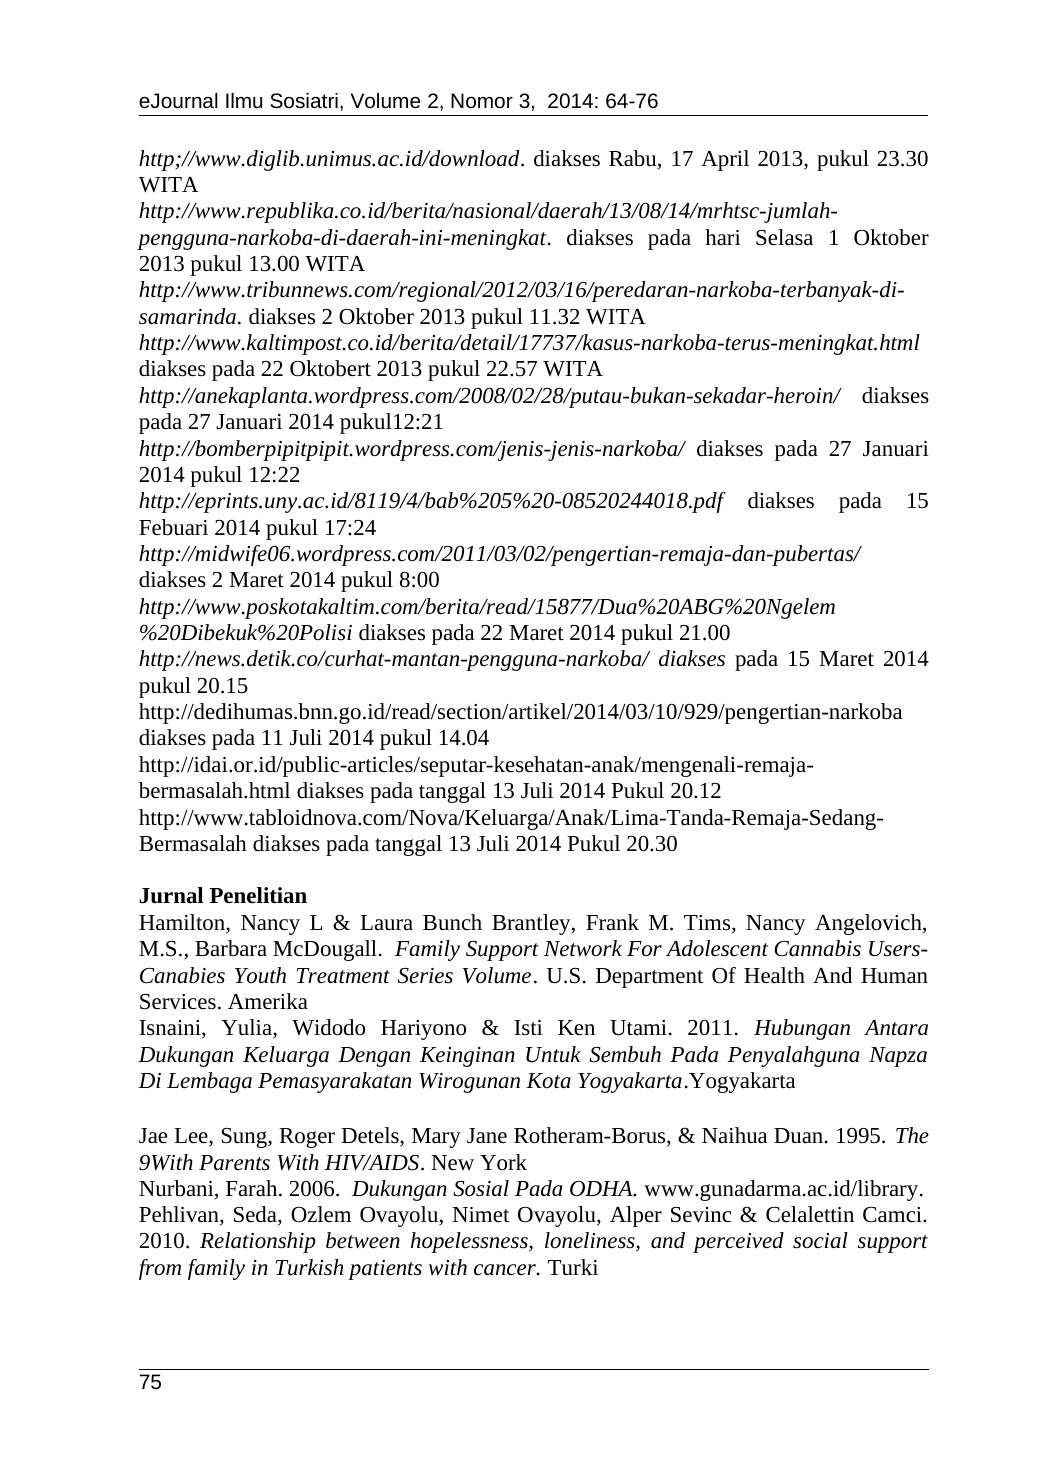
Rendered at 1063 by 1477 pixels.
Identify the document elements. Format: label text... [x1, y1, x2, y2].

text http://www.republika.co.id/berita/nasional/daerah/13/08/14/mrhtsc-jumlah-pengguna-narkoba-di-daerah-ini-meningkat. diakses pada hari Selasa 1 Oktober 2013 pukul 13.00 WITA [139, 197, 929, 276]
text Hamilton, Nancy L & Laura Bunch Brantley, Frank M. Tims, Nancy Angelovich, M.S., Barbara McDougall. Family Support Network For Adolescent Cannabis Users- Canabies Youth Treatment Series Volume. U.S. Department Of Health And Human Services. Amerika [139, 909, 929, 1014]
text http://www.poskotakaltim.com/berita/read/15877/Dua%20ABG%20Ngelem%20Dibekuk%20Polisi diakses pada 22 Maret 2014 pukul 21.00 [139, 593, 929, 645]
text http://www.tribunnews.com/regional/2012/03/16/peredaran-narkoba-terbanyak-di-samarinda. diakses 2 Oktober 2013 pukul 11.32 WITA [139, 276, 929, 329]
text Isnaini, Yulia, Widodo Hariyono & Isti Ken Utami. 2011. Hubungan Antara Dukungan Keluarga Dengan Keinginan Untuk Sembuh Pada Penyalahguna Napza Di Lembaga Pemasyarakatan Wirogunan Kota Yogyakarta.Yogyakarta [139, 1014, 929, 1093]
text http://news.detik.co/curhat-mantan-pengguna-narkoba/ diakses pada 15 Maret 2014 pukul 20.15 [139, 645, 929, 698]
text http://www.kaltimpost.co.id/berita/detail/17737/kasus-narkoba-terus-meningkat.html diakses pada 22 Oktobert 2013 pukul 22.57 WITA [139, 329, 929, 382]
text http://idai.or.id/public-articles/seputar-kesehatan-anak/mengenali-remaja-bermasalah.html diakses pada tanggal 13 Juli 2014 Pukul 20.12 [139, 751, 929, 803]
text http://anekaplanta.wordpress.com/2008/02/28/putau-bukan-sekadar-heroin/ diakses pada 27 Januari 2014 pukul12:21 [139, 382, 929, 434]
text http://midwife06.wordpress.com/2011/03/02/pengertian-remaja-dan-pubertas/ diakses 2 Maret 2014 pukul 8:00 [139, 540, 929, 593]
text http://eprints.uny.ac.id/8119/4/bab%205%20-08520244018.pdf diakses pada 15 Febuari 2014 pukul 17:24 [139, 487, 929, 540]
text http://www.tabloidnova.com/Nova/Keluarga/Anak/Lima-Tanda-Remaja-Sedang-Bermasalah diakses pada tanggal 13 Juli 2014 Pukul 20.30 [139, 803, 929, 856]
text Jurnal Penelitian [139, 883, 929, 909]
text http;//www.diglib.unimus.ac.id/download. diakses Rabu, 17 April 2013, pukul 23.30 WITA [139, 145, 929, 197]
text http://dedihumas.bnn.go.id/read/section/artikel/2014/03/10/929/pengertian-narkoba diakses pada 11 Juli 2014 pukul 14.04 [139, 698, 929, 751]
text Nurbani, Farah. 2006. Dukungan Sosial Pada ODHA. www.gunadarma.ac.id/library. [139, 1175, 929, 1201]
text http://bomberpipitpipit.wordpress.com/jenis-jenis-narkoba/ diakses pada 27 Januari 2014 pukul 12:22 [139, 434, 929, 487]
text Jae Lee, Sung, Roger Detels, Mary Jane Rotheram-Borus, & Naihua Duan. 1995. The 9With Parents With HIV/AIDS. New York [139, 1122, 929, 1175]
text Pehlivan, Seda, Ozlem Ovayolu, Nimet Ovayolu, Alper Sevinc & Celalettin Camci. 2010. Relationship between hopelessness, loneliness, and perceived social support from family in Turkish patients with cancer. Turki [139, 1201, 929, 1280]
